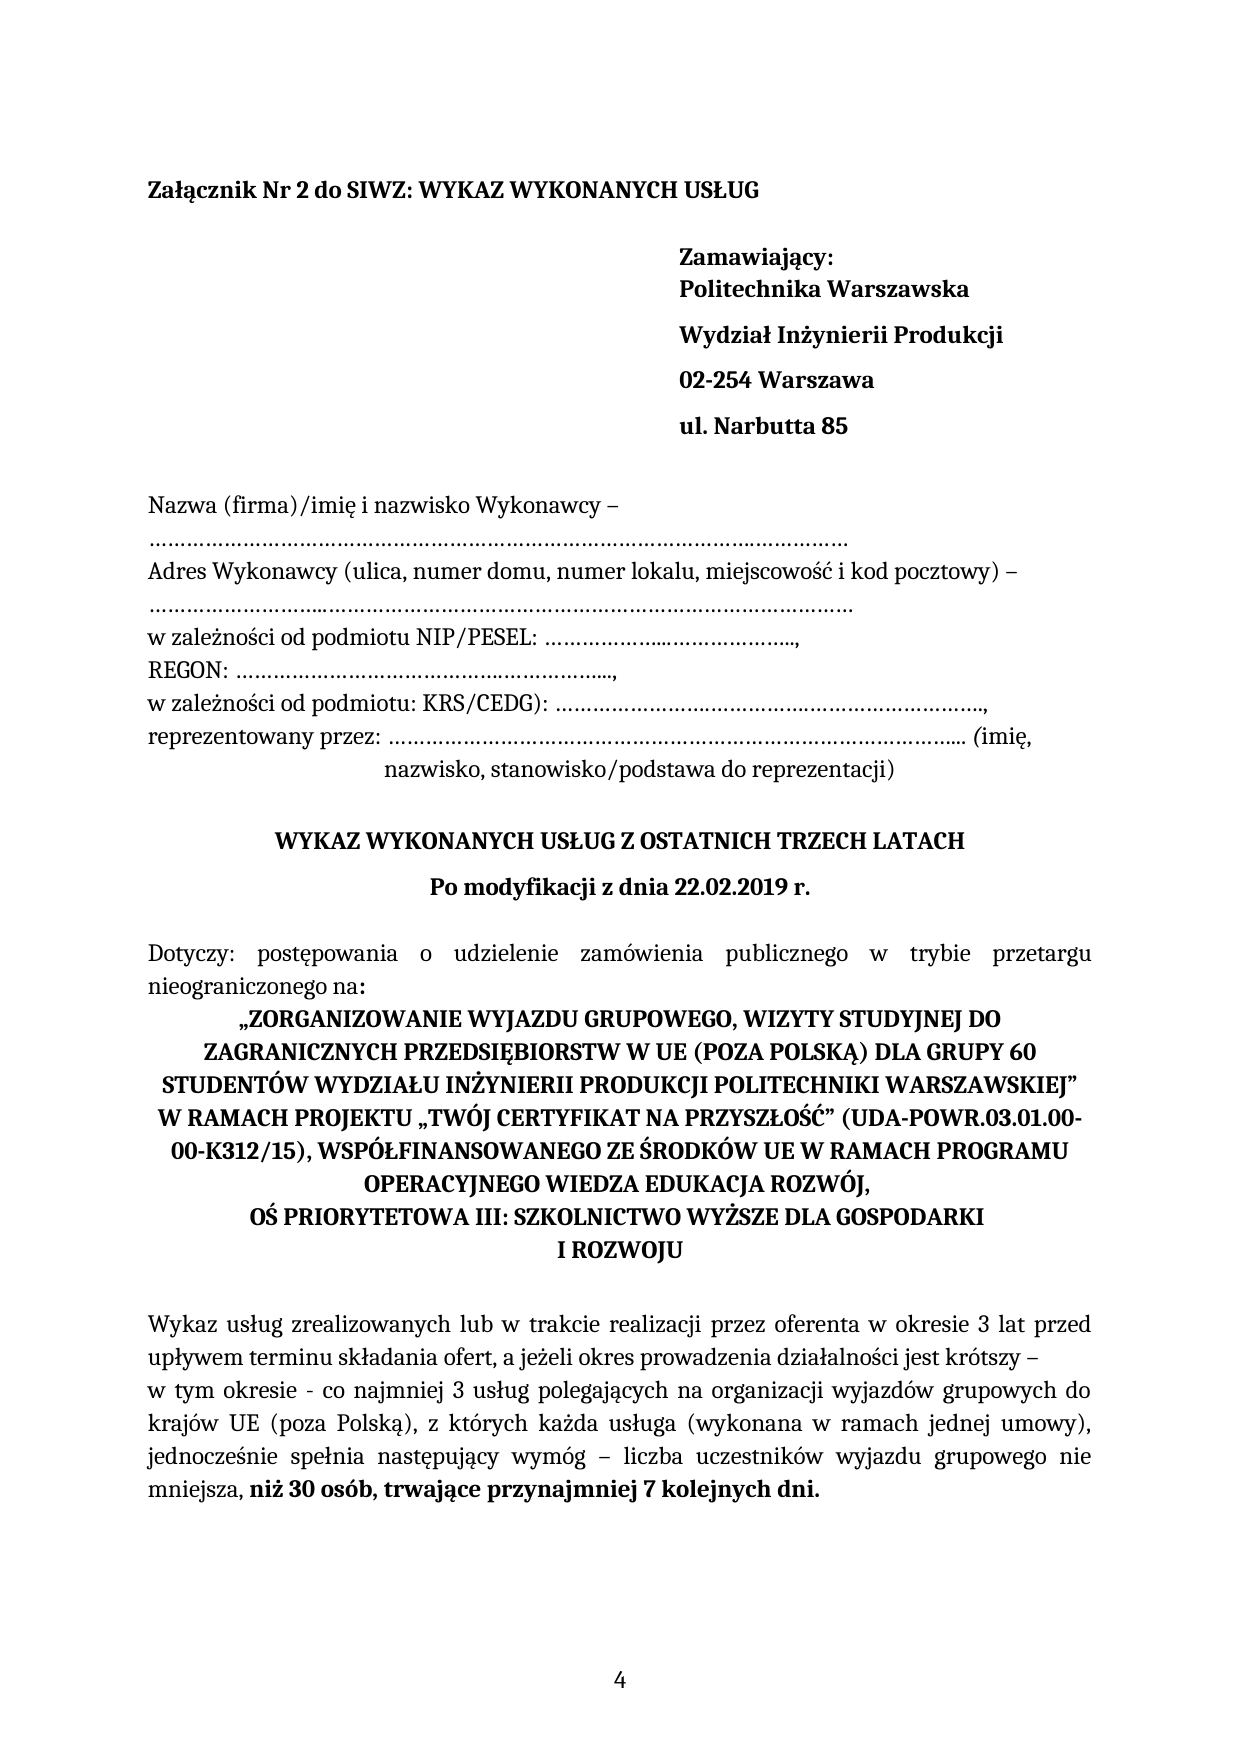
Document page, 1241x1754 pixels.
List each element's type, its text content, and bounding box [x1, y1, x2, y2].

text Załącznik Nr 2 do SIWZ: WYKAZ WYKONANYCH USŁUG [148, 176, 1093, 205]
text WYKAZ WYKONANYCH USŁUG Z OSTATNICH TRZECH LATACH [148, 827, 1093, 856]
text 02-254 Warszawa [679, 366, 1093, 395]
text Po modyfikacji z dnia 22.02.2019 r. [148, 872, 1093, 901]
text „ZORGANIZOWANIE WYJAZDU GRUPOWEGO, WIZYTY STUDYJNEJ DO ZAGRANICZNYCH PRZEDSIĘBIORSTW W UE (POZA POLSKĄ) DLA GRUPY 60 STUDENTÓW WYDZIAŁU INŻYNIERII PRODUKCJI POLITECHNIKI WARSZAWSKIEJ” W RAMACH PROJEKTU „TWÓJ CERTYFIKAT NA PRZYSZŁOŚĆ” (UDA-POWR.03.01.00-00-K312/15), WSPÓŁFINANSOWANEGO ZE ŚRODKÓW UE W RAMACH PROGRAMU OPERACYJNEGO WIEDZA EDUKACJA ROZWÓJ, OŚ PRIORYTETOWA III: SZKOLNICTWO WYŻSZE DLA GOSPODARKI I ROZWOJU [148, 1004, 1093, 1264]
text Politechnika Warszawska [679, 275, 1093, 304]
title Wykaz usług zrealizowanych lub w trakcie realizacji przez oferenta w okresie 3 lat przed upływem terminu składania ofert, a jeżeli okres prowadzenia działalności jest krótszy – [148, 1310, 1093, 1372]
text w zależności od podmiotu: KRS/CEDG): …………………….…………….………………………., [148, 689, 1093, 717]
text Dotyczy: postępowania o udzielenie zamówienia publicznego w trybie przetargu nieograniczonego na: [148, 938, 1093, 1000]
text Nazwa (firma)/imię i nazwisko Wykonawcy – [148, 491, 1093, 519]
text w zależności od podmiotu NIP/PESEL: ………………...……………….., [148, 623, 1093, 651]
text reprezentowany przez: ………………………………………………………………………………... (imię, nazwisko, stanowisko/podstawa do reprezentacji) [148, 722, 1093, 783]
text Wydział Inżynierii Produkcji [679, 321, 1093, 350]
text Adres Wykonawcy (ulica, numer domu, numer lokalu, miejscowość i kod pocztowy) – [148, 557, 1093, 585]
text …………………………………………………………………………………….…………… [148, 523, 1093, 552]
text ul. Narbutta 85 [679, 412, 1093, 441]
title w tym okresie - co najmniej 3 usług polegających na organizacji wyjazdów grupowych do krajów UE (poza Polską), z których każda usługa (wykonana w ramach jednej umowy), jednocześnie spełnia następujący wymóg – liczba uczestników wyjazdu grupowego nie mniejsza, niż 30 osób, trwające przynajmniej 7 kolejnych dni. [148, 1376, 1093, 1504]
text ………………………..………………………………………………………………………… [148, 589, 1093, 618]
text REGON: …………………………………….……………..., [148, 656, 1093, 684]
text Zamawiający: [679, 242, 1093, 271]
